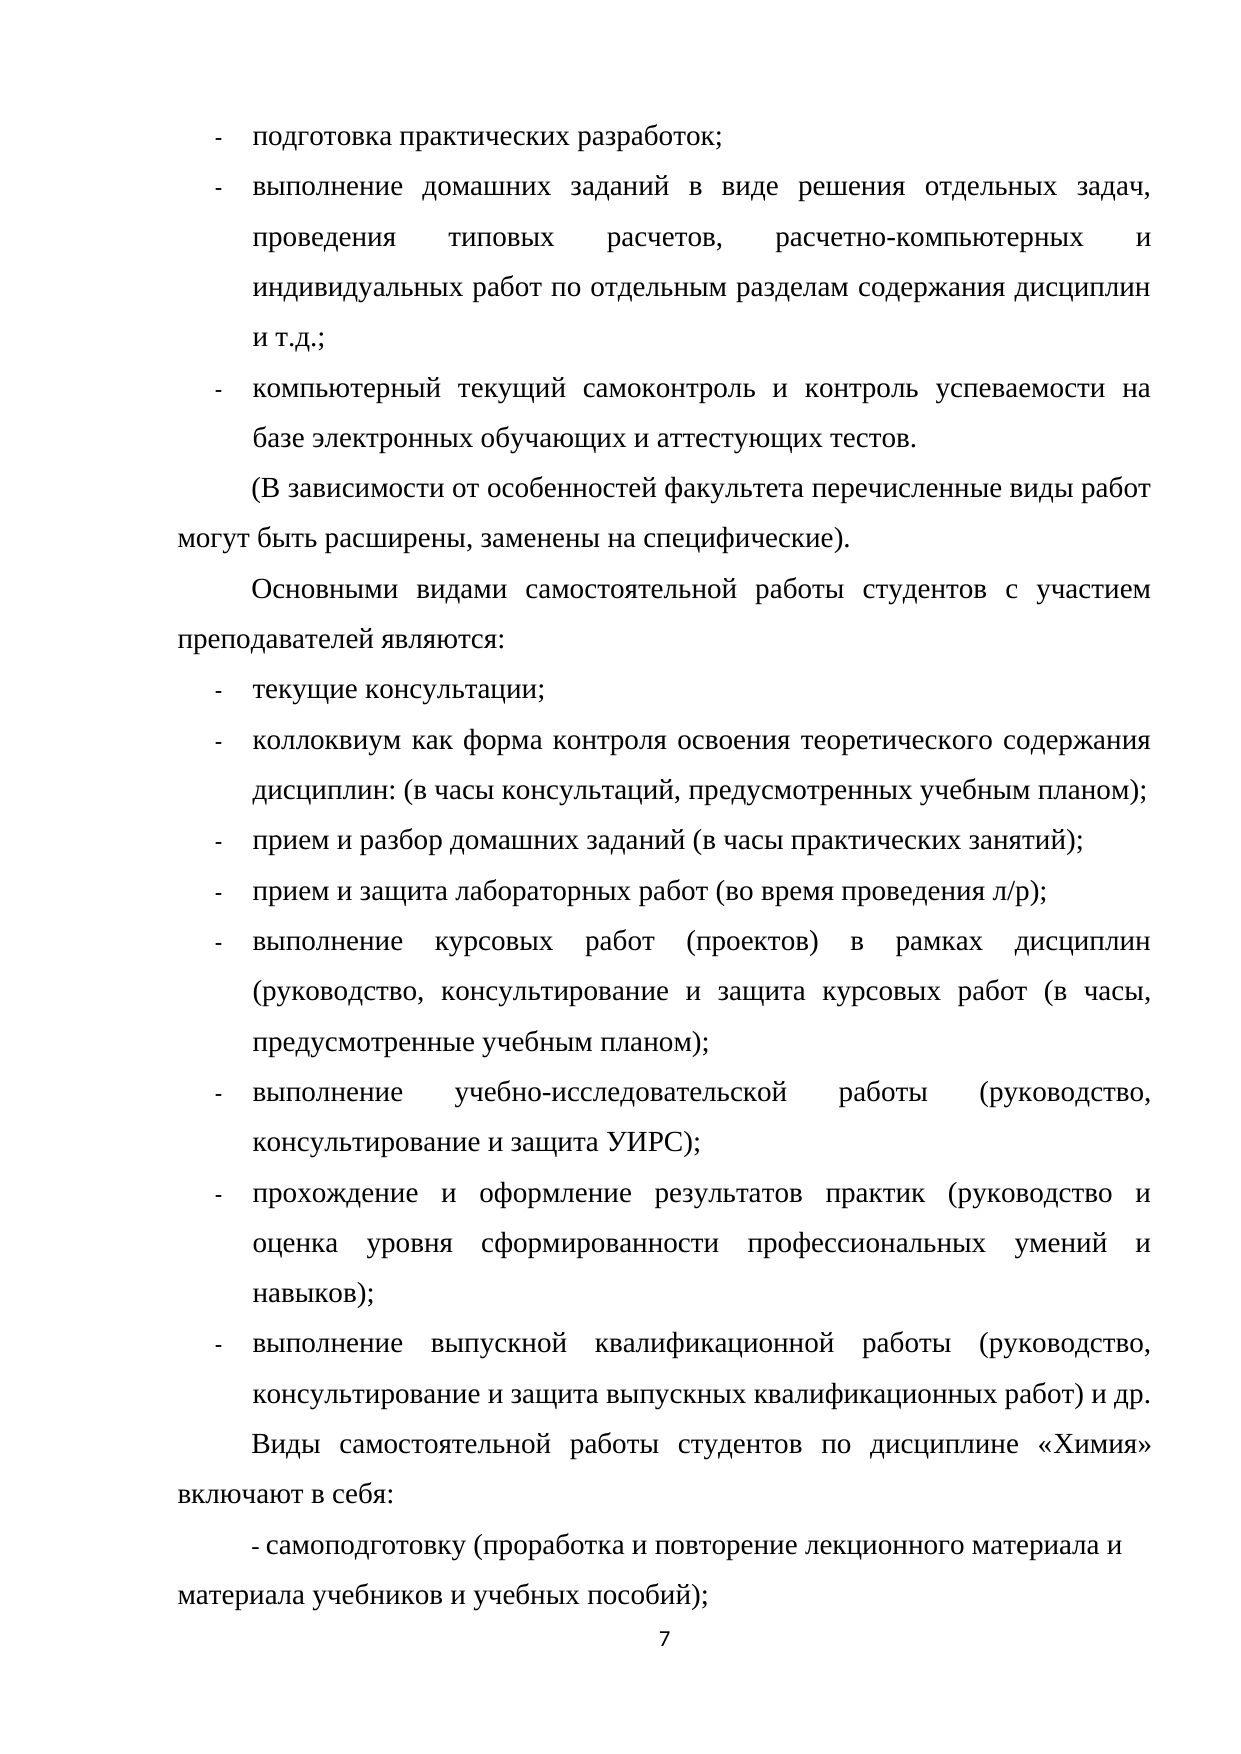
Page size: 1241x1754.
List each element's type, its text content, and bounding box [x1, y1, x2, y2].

list текущие консультации; [215, 672, 1152, 705]
list прием и защита лабораторных работ (во время проведения л/р); [215, 873, 1152, 906]
list коллоквиум как форма контроля освоения теоретического содержания дисциплин: (в часы консультаций, предусмотренных учебным планом); [215, 722, 1152, 806]
list подготовка практических разработок; [215, 118, 1152, 152]
list выполнение курсовых работ (проектов) в рамках дисциплин (руководство, консультирование и защита курсовых работ (в часы, предусмотренные учебным планом); [215, 923, 1152, 1057]
list компьютерный текущий самоконтроль и контроль успеваемости на базе электронных обучающих и аттестующих тестов. [215, 370, 1152, 453]
list прием и разбор домашних заданий (в часы практических занятий); [215, 822, 1152, 856]
list выполнение выпускной квалификационной работы (руководство, консультирование и защита выпускных квалификационных работ) и др. [215, 1326, 1152, 1409]
text Виды самостоятельной работы студентов по дисциплине «Химия» включают в себя: [177, 1426, 1152, 1510]
text - самоподготовку (проработка и повторение лекционного материала и материала учебников и учебных пособий); [177, 1527, 1152, 1611]
text Основными видами самостоятельной работы студентов с участием преподавателей являются: [177, 571, 1152, 655]
text (В зависимости от особенностей факультета перечисленные виды работ могут быть расширены, заменены на специфические). [177, 470, 1152, 554]
list выполнение домашних заданий в виде решения отдельных задач, проведения типовых расчетов, расчетно-компьютерных и индивидуальных работ по отдельным разделам содержания дисциплин и т.д.; [215, 168, 1152, 353]
list выполнение учебно-исследовательской работы (руководство, консультирование и защита УИРС); [215, 1074, 1152, 1158]
list прохождение и оформление результатов практик (руководство и оценка уровня сформированности профессиональных умений и навыков); [215, 1175, 1152, 1309]
